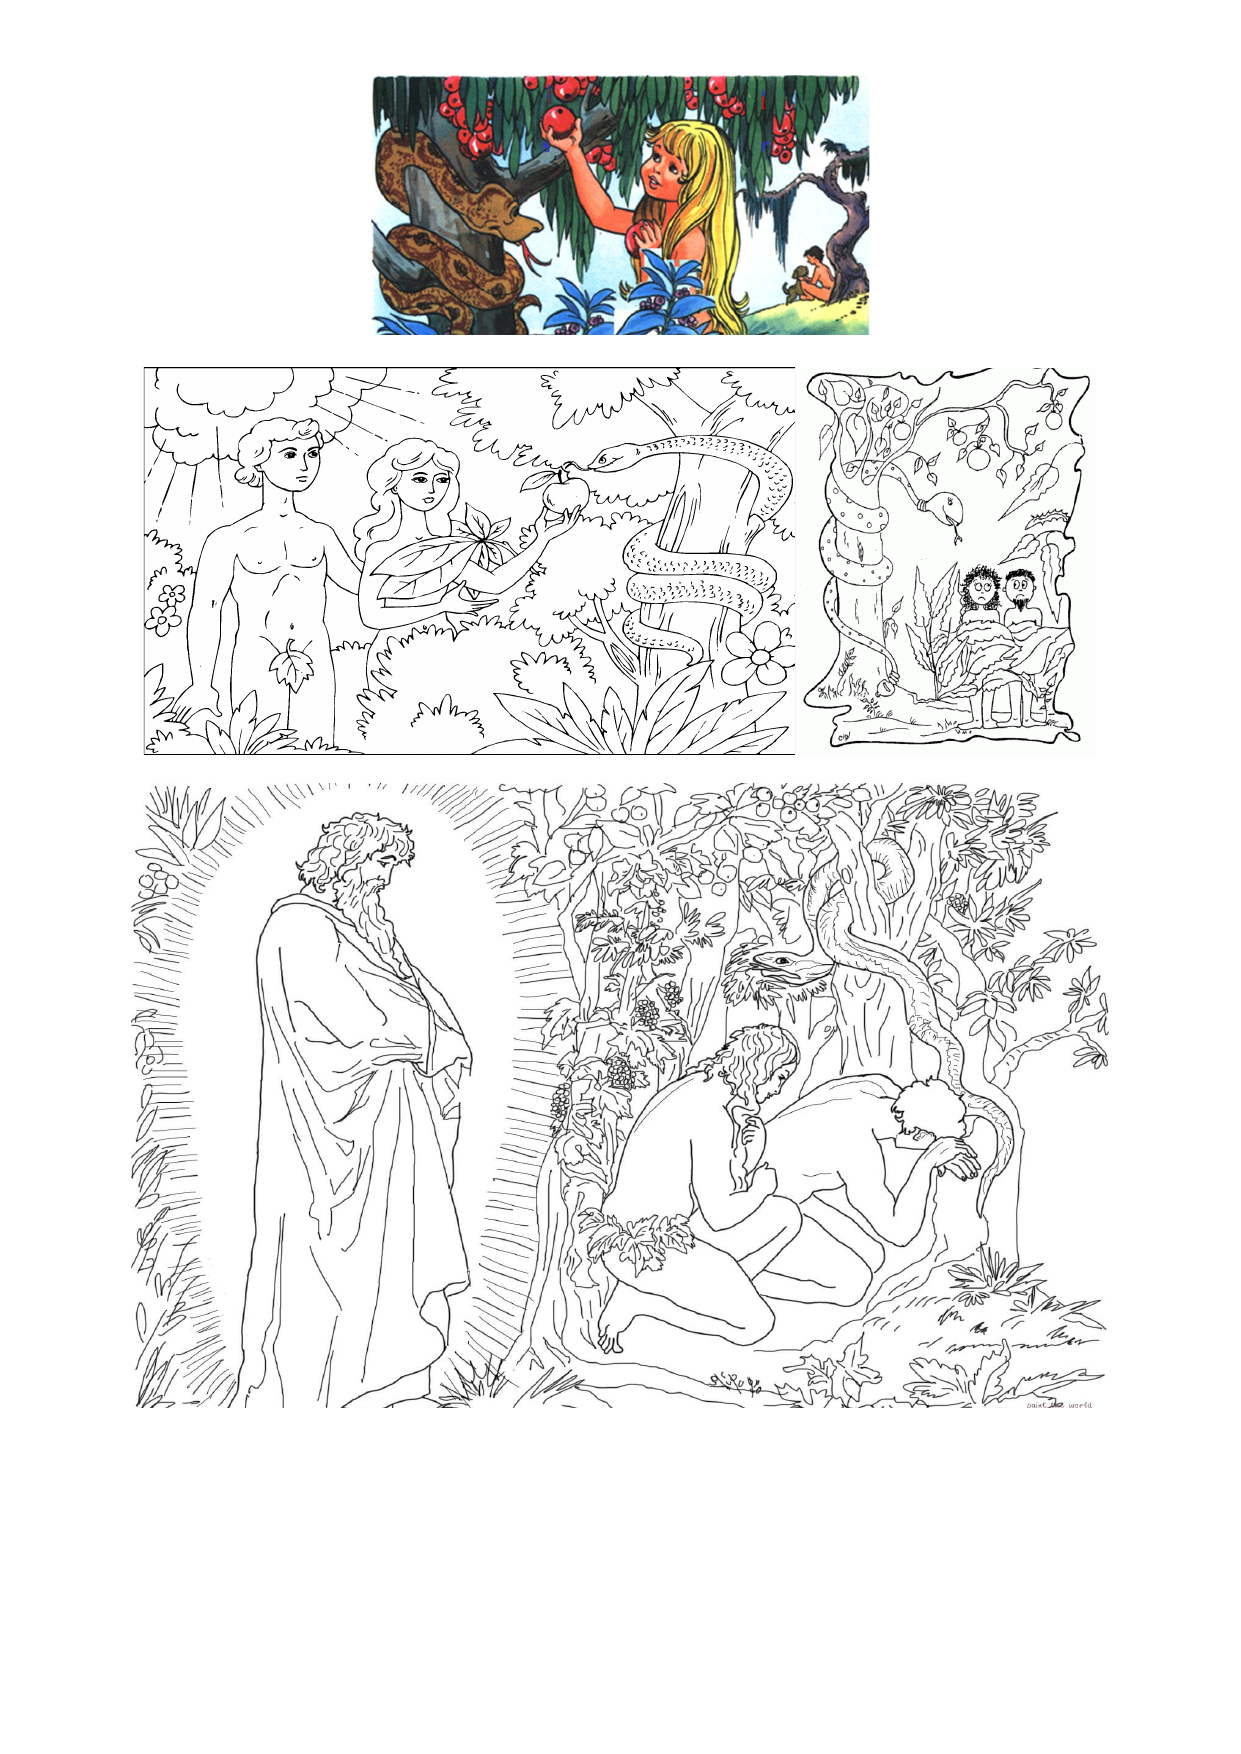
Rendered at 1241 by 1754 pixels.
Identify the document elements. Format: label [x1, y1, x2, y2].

picture [143, 367, 1097, 755]
picture [371, 75, 870, 335]
picture [131, 783, 1109, 1408]
